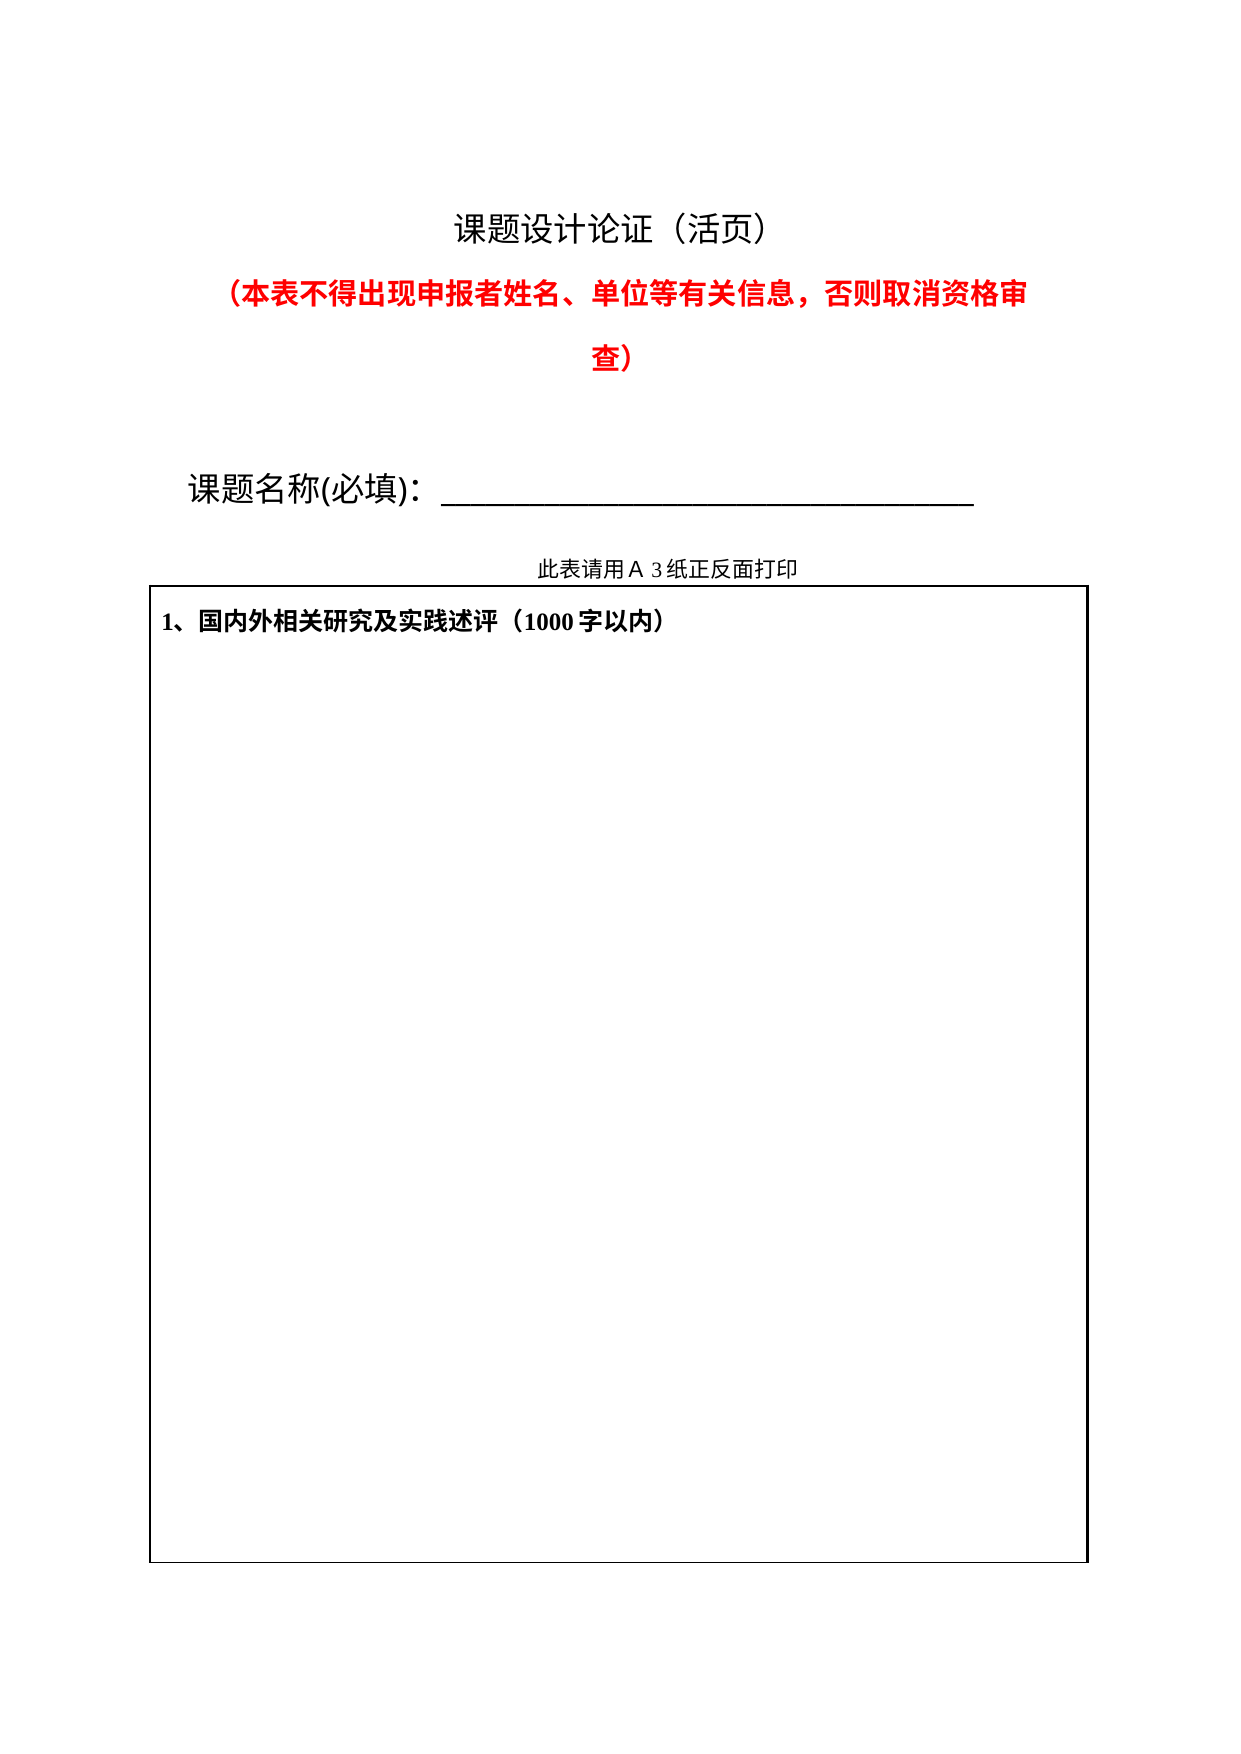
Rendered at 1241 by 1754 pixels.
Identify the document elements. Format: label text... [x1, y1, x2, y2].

text （本表不得出现申报者姓名、单位等有关信息，否则取消资格审查） [187, 259, 1053, 389]
text 课题设计论证（活页） [187, 194, 1053, 259]
text 课题名称(必填)：____________________________________ [187, 454, 1053, 519]
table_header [151, 587, 1086, 1562]
text 此表请用Ａ3纸正反面打印 [187, 552, 1053, 584]
